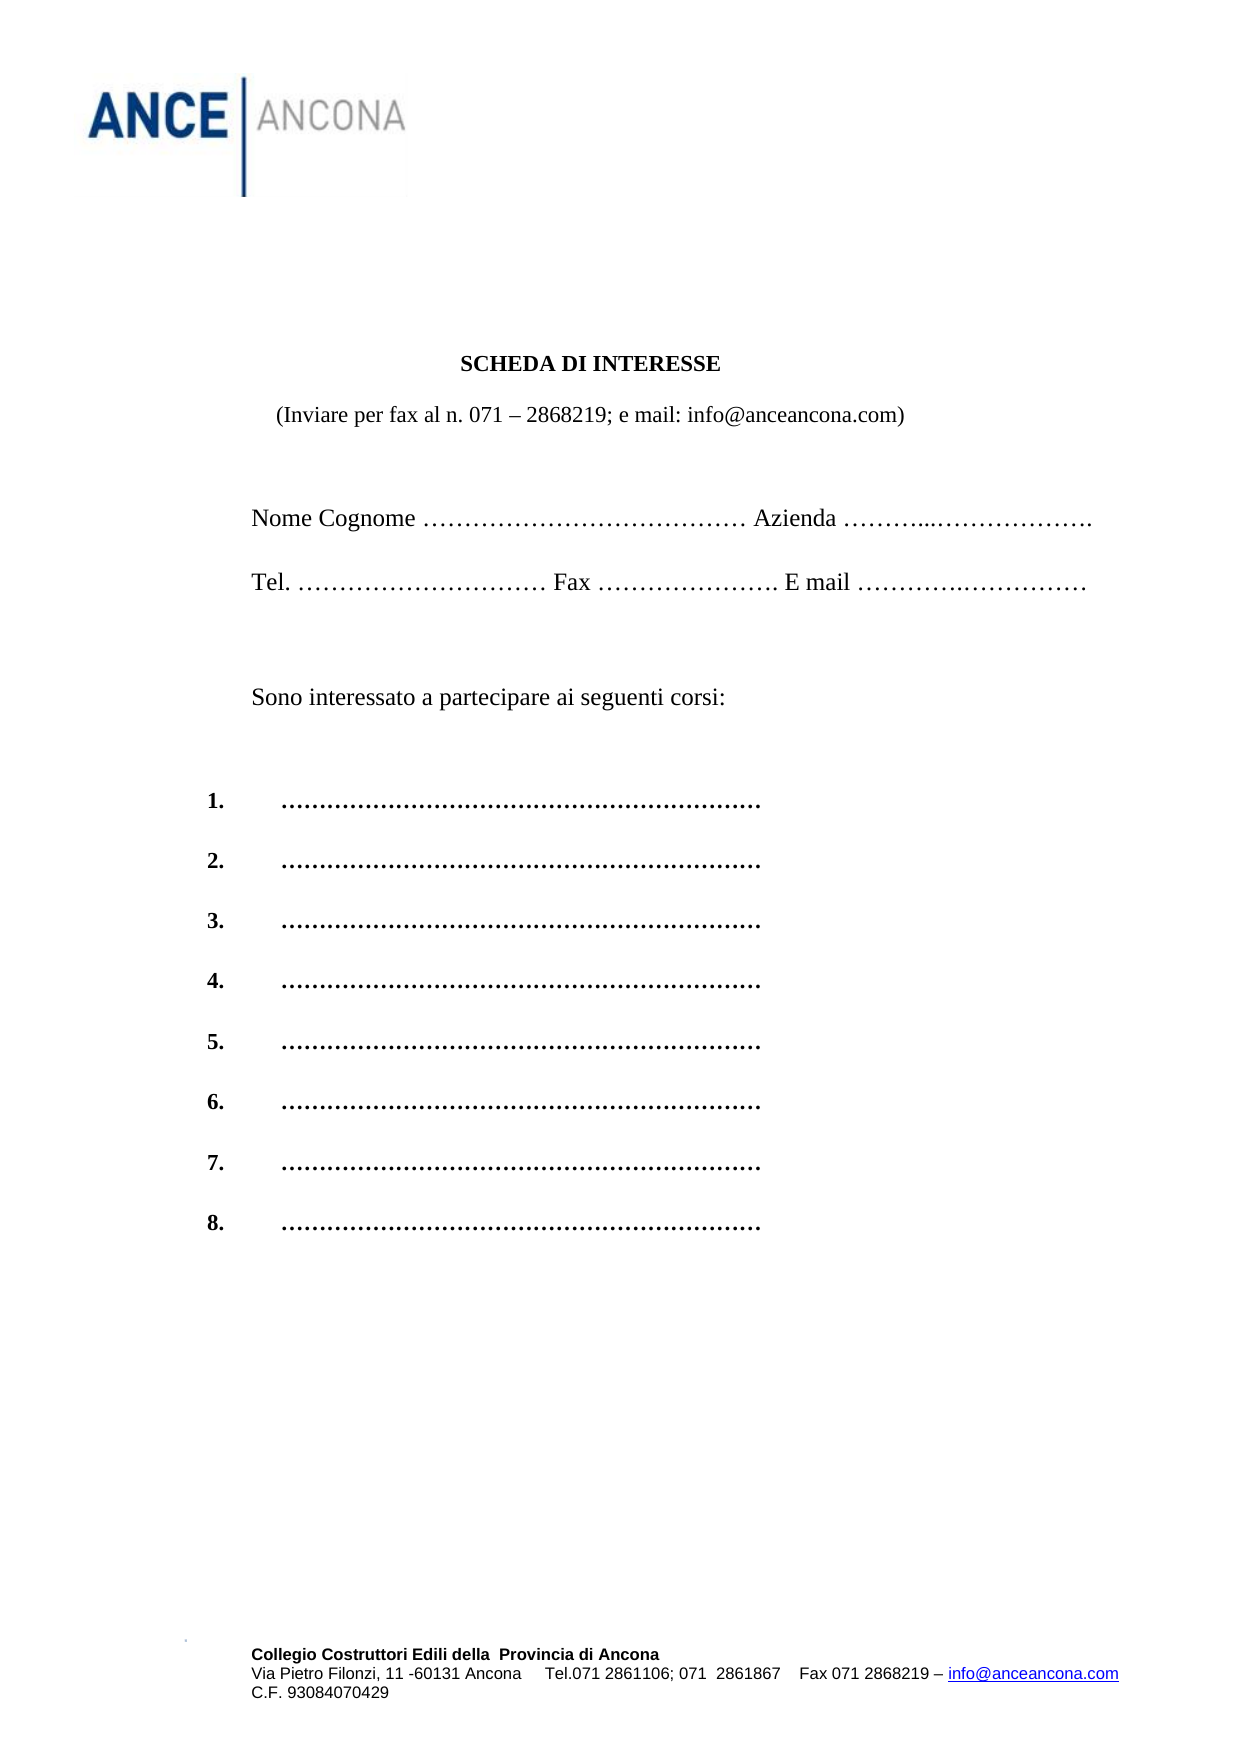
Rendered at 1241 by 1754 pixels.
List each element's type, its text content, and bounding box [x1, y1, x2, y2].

list ……………………………………………………… [207, 1148, 1093, 1175]
text SCHEDA DI INTERESSE [59, 350, 1122, 376]
list ……………………………………………………… [207, 968, 1093, 994]
text Tel. ………………………… Fax …………………. E mail ………….…………… [251, 567, 1093, 596]
text Sono interessato a partecipare ai seguenti corsi: [251, 682, 1093, 711]
picture [73, 73, 408, 197]
list ……………………………………………………… [207, 847, 1093, 873]
list ……………………………………………………… [207, 1088, 1093, 1114]
list ……………………………………………………… [207, 907, 1093, 934]
text (Inviare per fax al n. 071 – 2868219; e mail: info@anceancona.com) [59, 401, 1122, 427]
text Nome Cognome ………………………………… Azienda ………...………………. [251, 503, 1093, 532]
list ……………………………………………………… [207, 1209, 1093, 1235]
list ……………………………………………………… [207, 787, 1093, 813]
list ……………………………………………………… [207, 1028, 1093, 1054]
